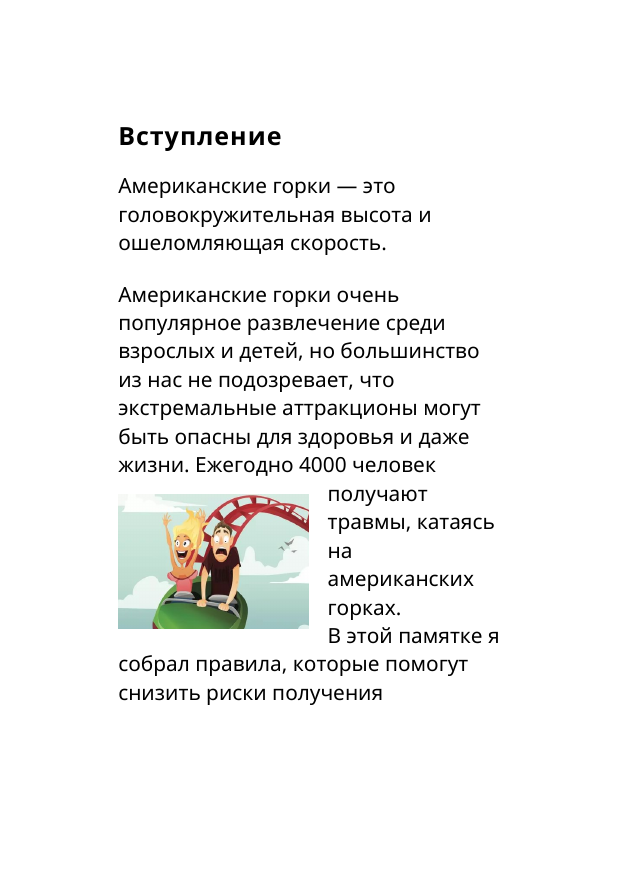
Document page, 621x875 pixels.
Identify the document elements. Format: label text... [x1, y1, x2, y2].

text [118, 621, 502, 706]
picture [118, 494, 309, 629]
text Американские горки — это головокружительная высота и ошеломляющая скорость. [118, 172, 502, 257]
text Американские горки очень популярное развлечение среди взрослых и детей, но большинство из нас не подозревает, что экстремальные аттракционы могут быть опасны для здоровья и даже жизни. Ежегодно 4000 человек получают травмы, катаясь на американских горках. [118, 280, 502, 621]
text Вступление [118, 118, 502, 152]
